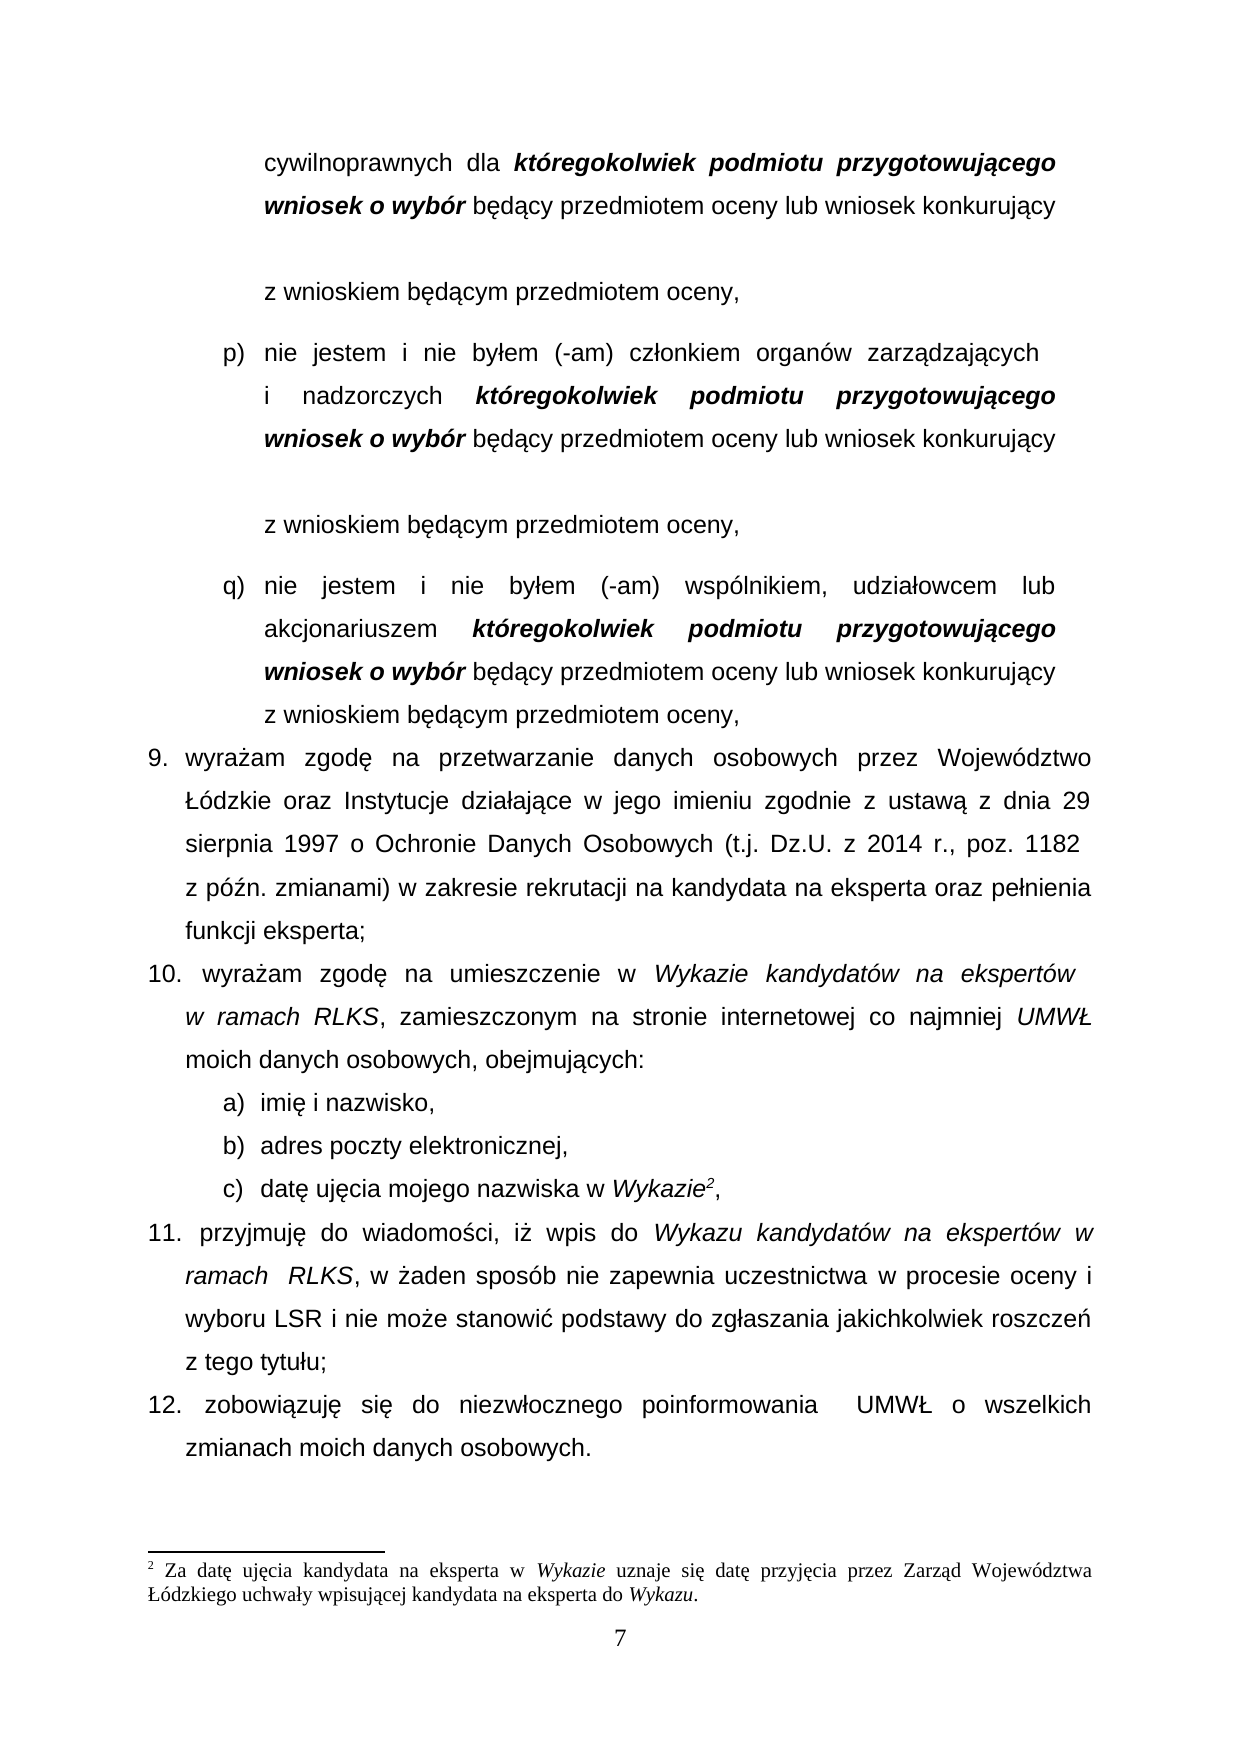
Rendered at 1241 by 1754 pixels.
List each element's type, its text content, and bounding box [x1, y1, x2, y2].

list wyrażam zgodę na umieszczenie w Wykazie kandydatów na ekspertów w ramach RLKS, zamieszczonym na stronie internetowej co najmniej UMWŁ moich danych osobowych, obejmujących: [148, 959, 1093, 1074]
list imię i nazwisko, [223, 1088, 1093, 1117]
list zobowiązuję się do niezwłocznego poinformowania UMWŁ o wszelkich zmianach moich danych osobowych. [148, 1390, 1093, 1462]
list nie jestem i nie byłem (-am) wspólnikiem, udziałowcem lub akcjonariuszem któregokolwiek podmiotu przygotowującego wniosek o wybór będący przedmiotem oceny lub wniosek konkurujący z wnioskiem będącym przedmiotem oceny, [223, 571, 1057, 729]
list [223, 148, 1057, 306]
list adres poczty elektronicznej, [223, 1131, 1093, 1160]
list przyjmuję do wiadomości, iż wpis do Wykazu kandydatów na ekspertów w ramach RLKS, w żaden sposób nie zapewnia uczestnictwa w procesie oceny i wyboru LSR i nie może stanowić podstawy do zgłaszania jakichkolwiek roszczeń z tego tytułu; [148, 1218, 1093, 1376]
list datę ujęcia mojego nazwiska w Wykazie, [223, 1174, 1093, 1203]
list nie jestem i nie byłem (-am) członkiem organów zarządzających i nadzorczych któregokolwiek podmiotu przygotowującego wniosek o wybór będący przedmiotem oceny lub wniosek konkurujący z wnioskiem będącym przedmiotem oceny, [223, 338, 1057, 539]
list wyrażam zgodę na przetwarzanie danych osobowych przez Województwo Łódzkie oraz Instytucje działające w jego imieniu zgodnie z ustawą z dnia 29 sierpnia 1997 o Ochronie Danych Osobowych (t.j. Dz.U. z 2014 r., poz. 1182 z późn. zmianami) w zakresie rekrutacji na kandydata na eksperta oraz pełnienia funkcji eksperta; [148, 743, 1093, 944]
